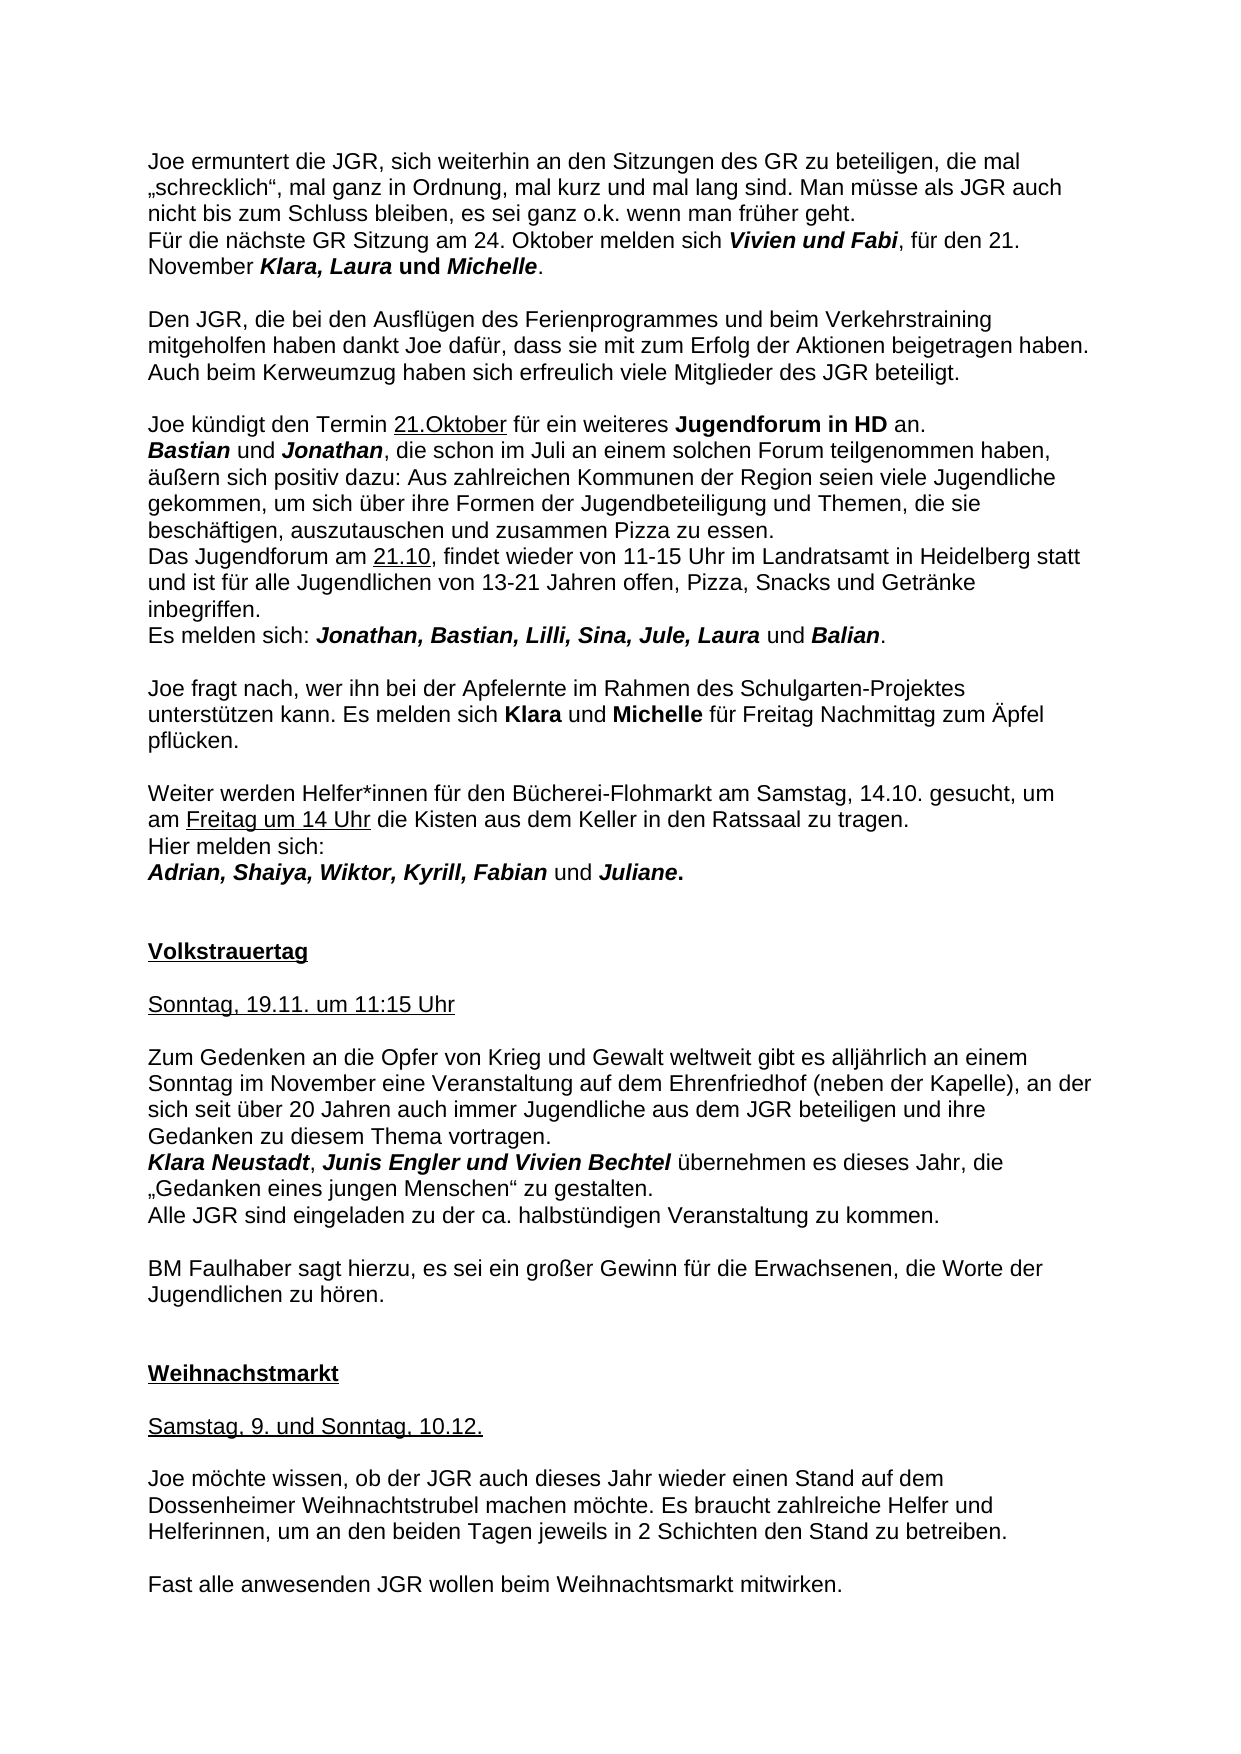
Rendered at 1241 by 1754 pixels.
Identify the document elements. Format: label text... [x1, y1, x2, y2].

text Joe fragt nach, wer ihn bei der Apfelernte im Rahmen des Schulgarten-Projektes unterstützen kann. Es melden sich Klara und Michelle für Freitag Nachmittag zum Äpfel pflücken. [148, 675, 1093, 754]
text Klara Neustadt, Junis Engler und Vivien Bechtel übernehmen es dieses Jahr, die „Gedanken eines jungen Menschen“ zu gestalten. [148, 1149, 1093, 1202]
text Es melden sich: Jonathan, Bastian, Lilli, Sina, Jule, Laura und Balian. [148, 622, 1093, 648]
text Joe möchte wissen, ob der JGR auch dieses Jahr wieder einen Stand auf dem Dossenheimer Weihnachtstrubel machen möchte. Es braucht zahlreiche Helfer und Helferinnen, um an den beiden Tagen jeweils in 2 Schichten den Stand zu betreiben. [148, 1465, 1093, 1544]
text Sonntag, 19.11. um 11:15 Uhr [148, 991, 1093, 1017]
text Auch beim Kerweumzug haben sich erfreulich viele Mitglieder des JGR beteiligt. [148, 358, 1093, 385]
text Zum Gedenken an die Opfer von Krieg und Gewalt weltweit gibt es alljährlich an einem Sonntag im November eine Veranstaltung auf dem Ehrenfriedhof (neben der Kapelle), an der sich seit über 20 Jahren auch immer Jugendliche aus dem JGR beteiligen und ihre Gedanken zu diesem Thema vortragen. [148, 1044, 1093, 1149]
text Alle JGR sind eingeladen zu der ca. halbstündigen Veranstaltung zu kommen. [148, 1202, 1093, 1228]
text Adrian, Shaiya, Wiktor, Kyrill, Fabian und Juliane. [148, 859, 1093, 886]
text Bastian und Jonathan, die schon im Juli an einem solchen Forum teilgenommen haben, äußern sich positiv dazu: Aus zahlreichen Kommunen der Region seien viele Jugendliche gekommen, um sich über ihre Formen der Jugendbeteiligung und Themen, die sie beschäftigen, auszutauschen und zusammen Pizza zu essen. [148, 437, 1093, 543]
text Das Jugendforum am 21.10, findet wieder von 11-15 Uhr im Landratsamt in Heidelberg statt und ist für alle Jugendlichen von 13-21 Jahren offen, Pizza, Snacks und Getränke inbegriffen. [148, 543, 1093, 622]
text Samstag, 9. und Sonntag, 10.12. [148, 1413, 1093, 1439]
text Joe kündigt den Termin 21.Oktober für ein weiteres Jugendforum in HD an. [148, 411, 1093, 437]
text Weiter werden Helfer*innen für den Bücherei-Flohmarkt am Samstag, 14.10. gesucht, um am Freitag um 14 Uhr die Kisten aus dem Keller in den Ratssaal zu tragen. [148, 780, 1093, 833]
text Hier melden sich: [148, 833, 1093, 859]
text Weihnachstmarkt [148, 1360, 1093, 1386]
text Joe ermuntert die JGR, sich weiterhin an den Sitzungen des GR zu beteiligen, die mal „schrecklich“, mal ganz in Ordnung, mal kurz und mal lang sind. Man müsse als JGR auch nicht bis zum Schluss bleiben, es sei ganz o.k. wenn man früher geht. [148, 148, 1093, 227]
text Volkstrauertag [148, 938, 1093, 964]
text Für die nächste GR Sitzung am 24. Oktober melden sich Vivien und Fabi, für den 21. November Klara, Laura und Michelle. [148, 227, 1093, 279]
text Fast alle anwesenden JGR wollen beim Weihnachtsmarkt mitwirken. [148, 1571, 1093, 1597]
text Den JGR, die bei den Ausflügen des Ferienprogrammes und beim Verkehrstraining mitgeholfen haben dankt Joe dafür, dass sie mit zum Erfolg der Aktionen beigetragen haben. [148, 306, 1093, 358]
text BM Faulhaber sagt hierzu, es sei ein großer Gewinn für die Erwachsenen, die Worte der Jugendlichen zu hören. [148, 1254, 1093, 1307]
